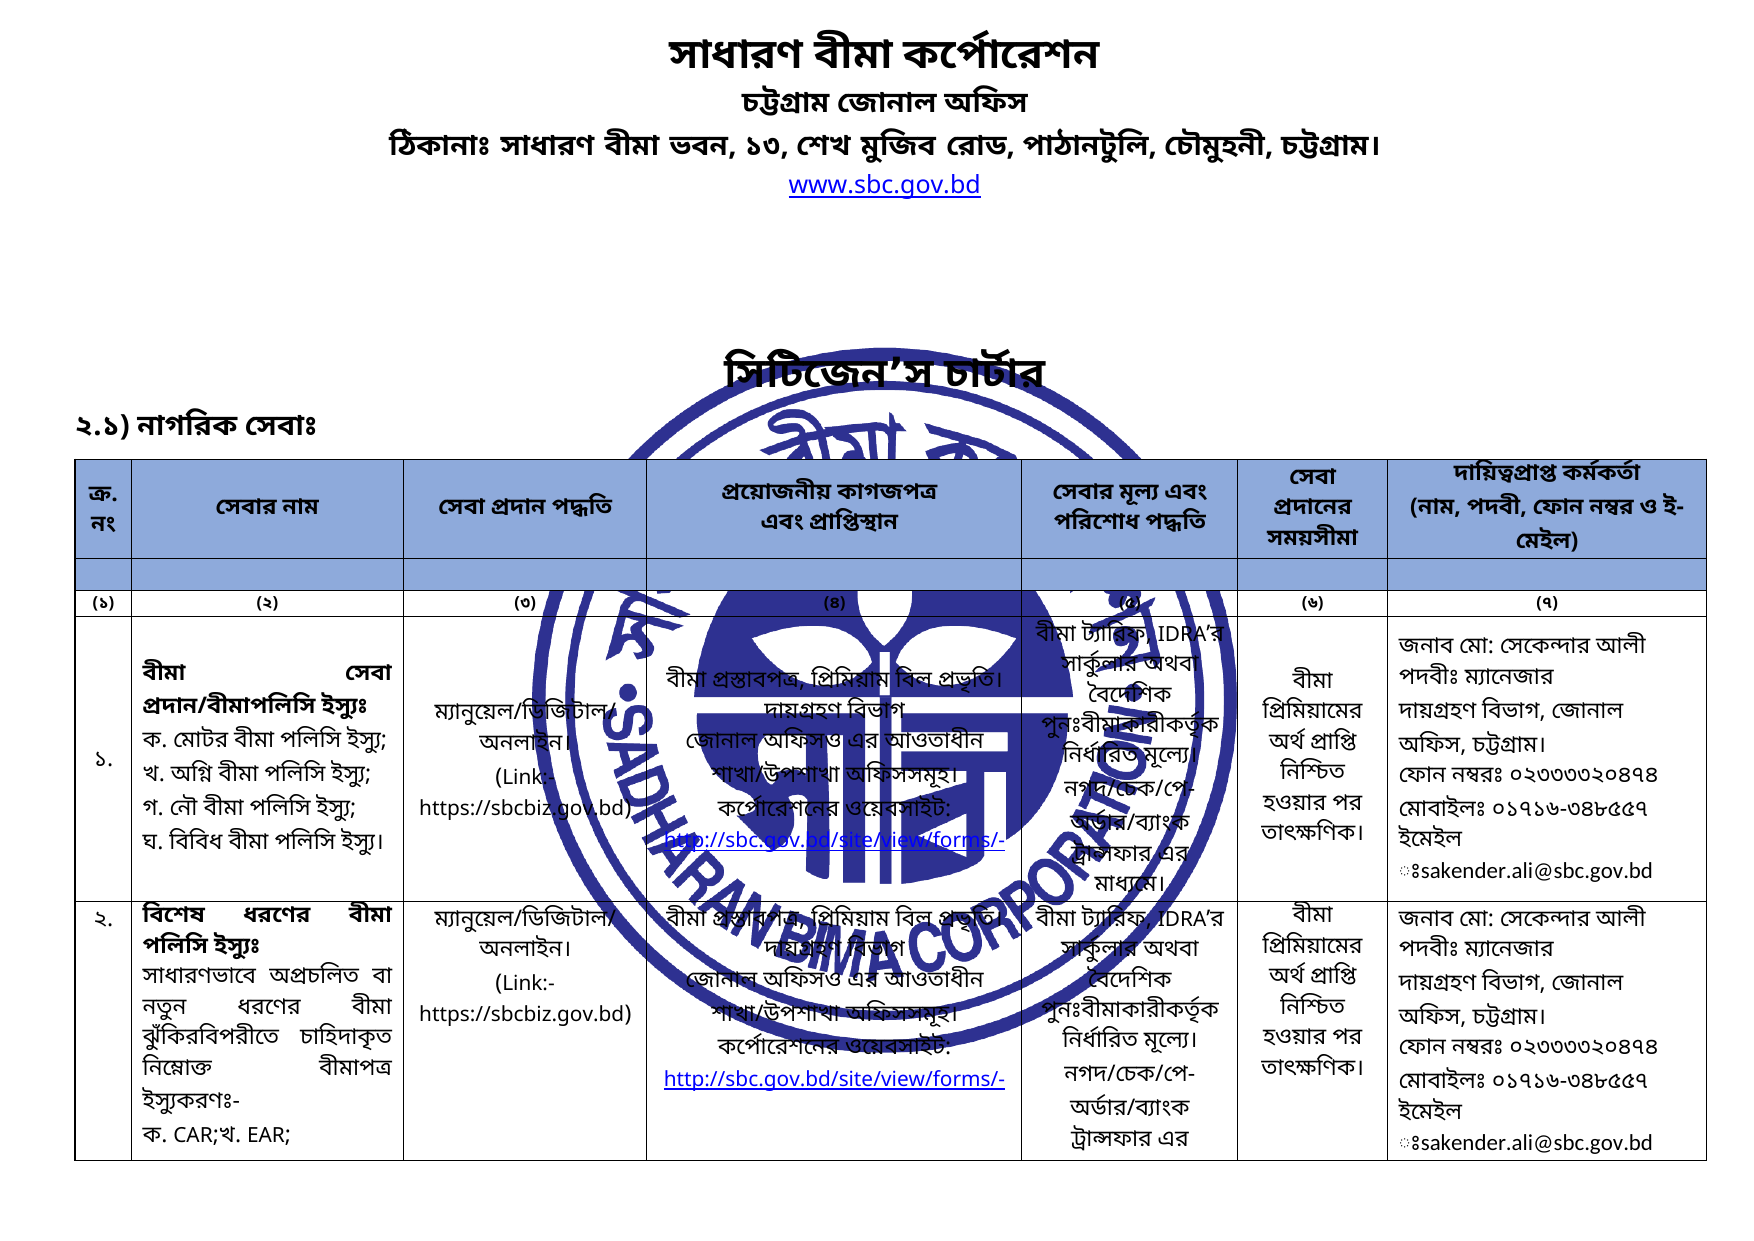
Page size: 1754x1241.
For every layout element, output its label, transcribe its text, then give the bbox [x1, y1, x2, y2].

text ২.১) নাগরিক সেবাঃ [75, 404, 1694, 447]
table_cell (৩) [404, 591, 646, 616]
table_cell ম্যানুয়েল/ডিজিটাল/ অনলাইন। (Link:- https://sbcbiz.gov.bd) [404, 902, 646, 1160]
table_cell [1238, 559, 1387, 590]
table_cell (৭) [1388, 591, 1706, 616]
table_cell বীমা ট্যারিফ, IDRA’র সার্কুলার অথবা বৈদেশিক পুনঃবীমাকারীকর্তৃক নির্ধারিত মূল্যে। নগদ/চেক/পে-অর্ডার/ব্যাংক ট্রান্সফার এর মাধ্যমে। [1022, 617, 1237, 901]
table_header সেবার নাম [132, 460, 403, 558]
table_cell (২) [132, 591, 403, 616]
table_header প্রয়োজনীয় কাগজপত্র এবং প্রাপ্তিস্থান [647, 460, 1021, 558]
table_cell [404, 559, 646, 590]
table_cell (৪) [647, 591, 1021, 616]
table_header ক্র. নং [76, 460, 131, 558]
text সিটিজেন’স চার্টার [75, 348, 1694, 404]
table_cell ১. [76, 617, 131, 901]
table_cell ম্যানুয়েল/ডিজিটাল/ অনলাইন। (Link:- https://sbcbiz.gov.bd) [404, 617, 646, 901]
table_cell [647, 559, 1021, 590]
table_cell [132, 559, 403, 590]
table_cell (১) [76, 591, 131, 616]
table_cell ২. [76, 902, 131, 1160]
table_cell (৫) [1022, 591, 1237, 616]
table_header সেবা প্রদানের সময়সীমা [1238, 460, 1387, 558]
table_header সেবা প্রদান পদ্ধতি [404, 460, 646, 558]
table_header দায়িত্বপ্রাপ্ত কর্মকর্তা (নাম, পদবী, ফোন নম্বর ও ই-মেইল) [1388, 460, 1706, 558]
table_cell বীমা সেবা প্রদান/বীমাপলিসি ইস্যুঃ ক. মোটর বীমা পলিসি ইস্যু; খ. অগ্নি বীমা পলিসি ইস্যু; গ. নৌ বীমা পলিসি ইস্যু; ঘ. বিবিধ বীমা পলিসি ইস্যু। [132, 617, 403, 901]
table_cell বীমা ট্যারিফ, IDRA’র সার্কুলার অথবা বৈদেশিক পুনঃবীমাকারীকর্তৃক নির্ধারিত মূল্যে। নগদ/চেক/পে-অর্ডার/ব্যাংক ট্রান্সফার এর মাধ্যমে। [1022, 902, 1237, 1160]
table_cell বীমা প্রিমিয়ামের অর্থ প্রাপ্তি নিশ্চিত হওয়ার পর তাৎক্ষণিক। [1238, 902, 1387, 1160]
table_header সেবার মূল্য এবং পরিশোধ পদ্ধতি [1022, 460, 1237, 558]
table_cell (৬) [1238, 591, 1387, 616]
table_cell [1022, 559, 1237, 590]
table_cell বীমা প্রিমিয়ামের অর্থ প্রাপ্তি নিশ্চিত হওয়ার পর তাৎক্ষণিক। [1238, 617, 1387, 901]
table_cell [76, 559, 131, 590]
picture [532, 447, 1237, 459]
table_cell [1388, 559, 1706, 590]
